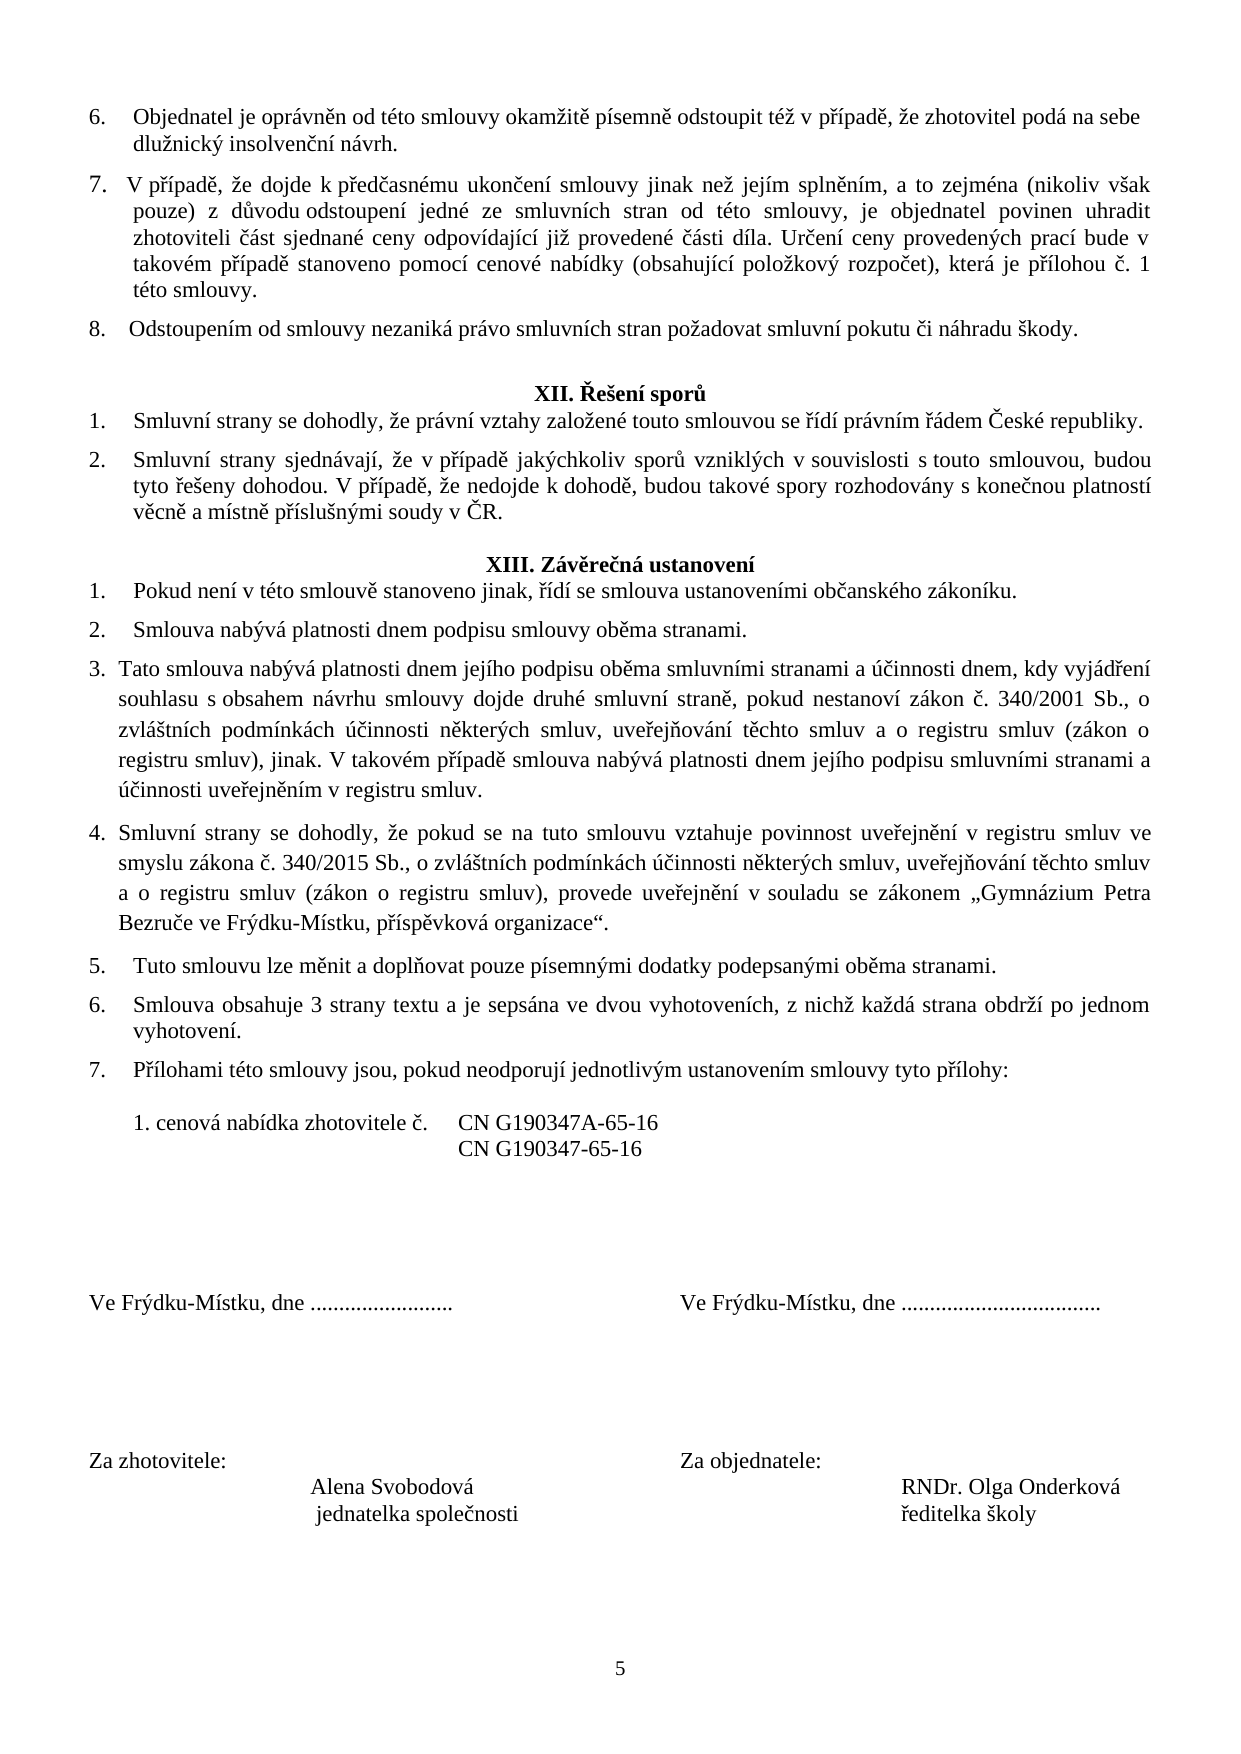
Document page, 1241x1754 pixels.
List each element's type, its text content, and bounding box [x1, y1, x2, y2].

text Ve Frýdku-Místku, dne ......................... Ve Frýdku-Místku, dne ................................... [89, 1289, 1152, 1315]
text 8. Odstoupením od smlouvy nezaniká právo smluvních stran požadovat smluvní pokutu či náhradu škody. [89, 315, 1152, 342]
text 6. Objednatel je oprávněn od této smlouvy okamžitě písemně odstoupit též v případě, že zhotovitel podá na sebe dlužnický insolvenční návrh. [89, 103, 1152, 156]
list Smluvní strany sjednávají, že v případě jakýchkoliv sporů vzniklých v souvislosti s touto smlouvou, budou tyto řešeny dohodou. V případě, že nedojde k dohodě, budou takové spory rozhodovány s konečnou platností věcně a místně příslušnými soudy v ČR. [89, 446, 1152, 525]
text 1. cenová nabídka zhotovitele č. CN G190347A-65-16 [89, 1109, 1152, 1135]
list Smluvní strany se dohodly, že pokud se na tuto smlouvu vztahuje povinnost uveřejnění v registru smluv ve smyslu zákona č. 340/2015 Sb., o zvláštních podmínkách účinnosti některých smluv, uveřejňování těchto smluv a o registru smluv (zákon o registru smluv), provede uveřejnění v souladu se zákonem „Gymnázium Petra Bezruče ve Frýdku-Místku, příspěvková organizace“. [89, 819, 1152, 936]
list Smlouva obsahuje 3 strany textu a je sepsána ve dvou vyhotoveních, z nichž každá strana obdrží po jednom vyhotovení. [89, 991, 1152, 1044]
list Pokud není v této smlouvě stanoveno jinak, řídí se smlouva ustanoveními občanského zákoníku. [89, 577, 1152, 604]
list Smlouva nabývá platnosti dnem podpisu smlouvy oběma stranami. [89, 616, 1152, 643]
list Tato smlouva nabývá platnosti dnem jejího podpisu oběma smluvními stranami a účinnosti dnem, kdy vyjádření souhlasu s obsahem návrhu smlouvy dojde druhé smluvní straně, pokud nestanoví zákon č. 340/2001 Sb., o zvláštních podmínkách účinnosti některých smluv, uveřejňování těchto smluv a o registru smluv (zákon o registru smluv), jinak. V takovém případě smlouva nabývá platnosti dnem jejího podpisu smluvními stranami a účinnosti uveřejněním v registru smluv. [89, 655, 1152, 802]
list Smluvní strany se dohodly, že právní vztahy založené touto smlouvou se řídí právním řádem České republiky. [89, 407, 1152, 433]
list V případě, že dojde k předčasnému ukončení smlouvy jinak než jejím splněním, a to zejména (nikoliv však pouze) z důvodu odstoupení jedné ze smluvních stran od této smlouvy, je objednatel povinen uhradit zhotoviteli část sjednané ceny odpovídající již provedené části díla. Určení ceny provedených prací bude v takovém případě stanoveno pomocí cenové nabídky (obsahující položkový rozpočet), která je přílohou č. 1 této smlouvy. [89, 169, 1152, 303]
list Tuto smlouvu lze měnit a doplňovat pouze písemnými dodatky podepsanými oběma stranami. [89, 952, 1152, 978]
text CN G190347-65-16 [89, 1135, 1152, 1162]
text jednatelka společnosti ředitelka školy [89, 1499, 1152, 1526]
text XII. Řešení sporů [89, 381, 1152, 407]
text Za zhotovitele: Za objednatele: [89, 1447, 1152, 1473]
text Alena Svobodová RNDr. Olga Onderková [236, 1473, 1152, 1499]
list Přílohami této smlouvy jsou, pokud neodporují jednotlivým ustanovením smlouvy tyto přílohy: [89, 1056, 1152, 1082]
text XIII. Závěrečná ustanovení [89, 551, 1152, 577]
